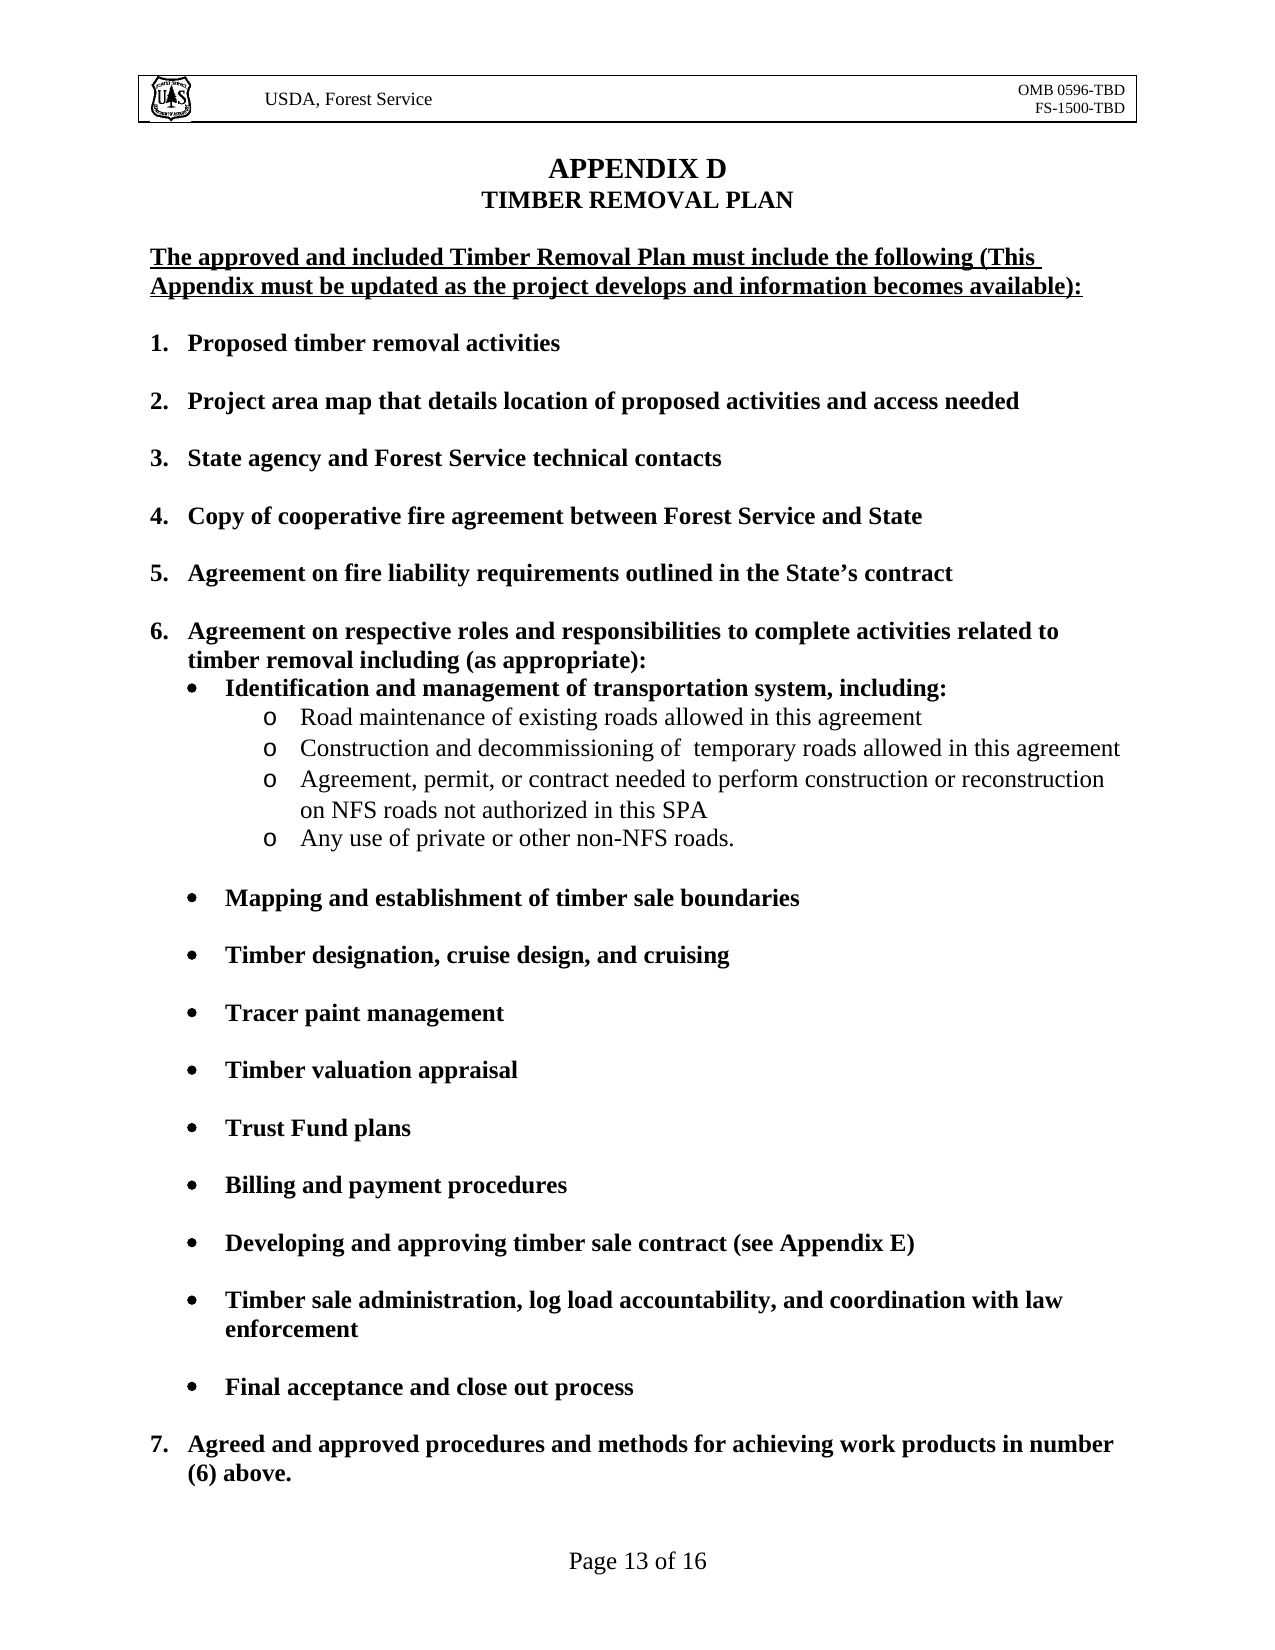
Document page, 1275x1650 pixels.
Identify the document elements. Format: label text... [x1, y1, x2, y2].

list Mapping and establishment of timber sale boundaries [187, 883, 1125, 912]
list Developing and approving timber sale contract (see Appendix E) [187, 1228, 1125, 1257]
text APPENDIX D [150, 151, 1125, 185]
list Agreement, permit, or contract needed to perform construction or reconstruction on NFS roads not authorized in this SPA [262, 764, 1125, 823]
list Construction and decommissioning of temporary roads allowed in this agreement [262, 733, 1125, 764]
list Proposed timber removal activities [150, 328, 1125, 357]
list Tracer paint management [187, 998, 1125, 1027]
picture [150, 76, 192, 122]
list Billing and payment procedures [187, 1171, 1125, 1199]
list Agreement on respective roles and responsibilities to complete activities related to timber removal including (as appropriate): [150, 616, 1125, 673]
list Copy of cooperative fire agreement between Forest Service and State [150, 501, 1125, 530]
list Any use of private or other non-NFS roads. [262, 823, 1125, 854]
list State agency and Forest Service technical contacts [150, 443, 1125, 472]
list Agreed and approved procedures and methods for achieving work products in number (6) above. [150, 1429, 1125, 1487]
list Timber sale administration, log load accountability, and coordination with law enforcement [187, 1286, 1125, 1343]
text TIMBER REMOVAL PLAN [150, 185, 1125, 213]
list Final acceptance and close out process [187, 1372, 1125, 1401]
list Trust Fund plans [187, 1113, 1125, 1142]
list Timber valuation appraisal [187, 1056, 1125, 1084]
list Road maintenance of existing roads allowed in this agreement [262, 702, 1125, 733]
list Project area map that details location of proposed activities and access needed [150, 386, 1125, 415]
text The approved and included Timber Removal Plan must include the following (This Appendix must be updated as the project develops and information becomes available): [150, 242, 1125, 300]
list Identification and management of transportation system, including: [187, 673, 1125, 702]
list Timber designation, cruise design, and cruising [187, 941, 1125, 969]
list Agreement on fire liability requirements outlined in the State’s contract [150, 558, 1125, 587]
